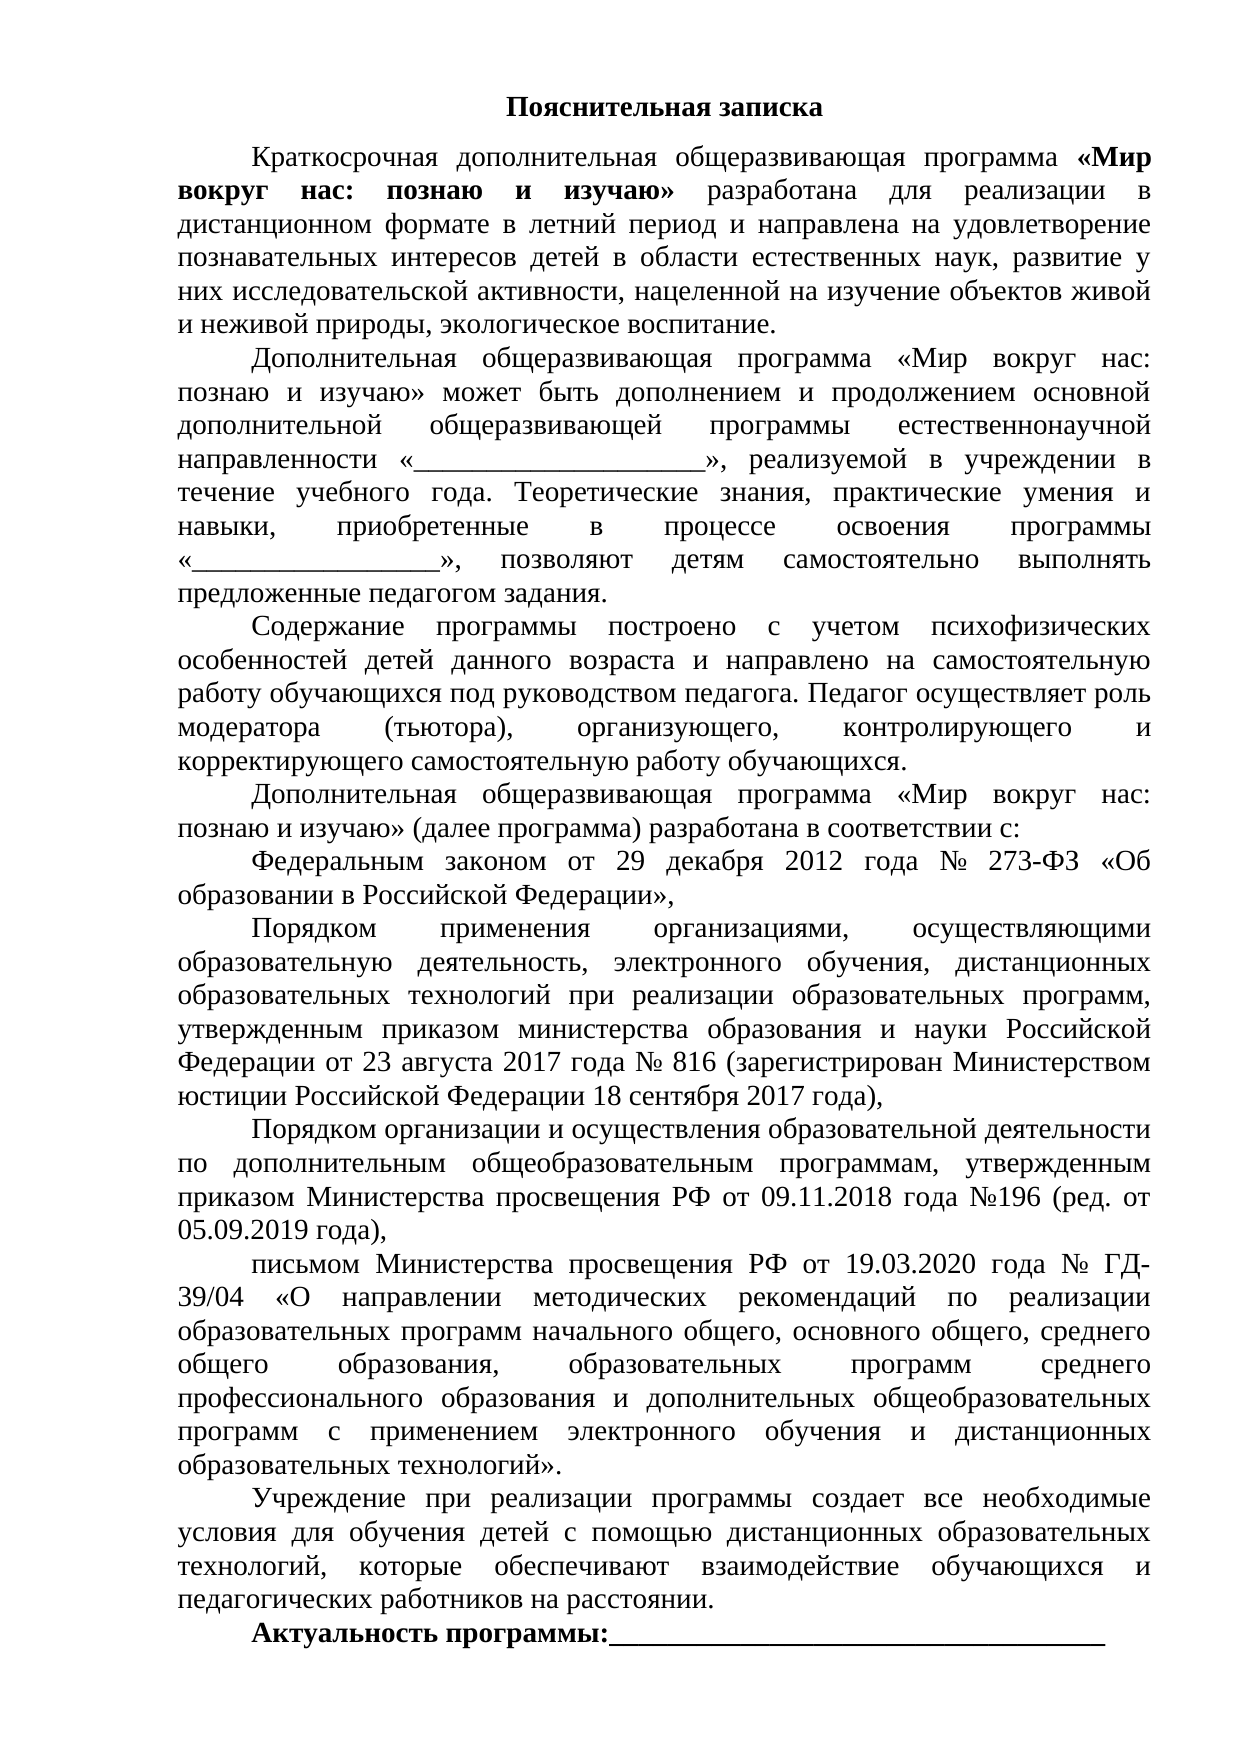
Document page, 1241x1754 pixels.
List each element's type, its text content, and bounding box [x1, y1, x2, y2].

text Краткосрочная дополнительная общеразвивающая программа «Мир вокруг нас: познаю и изучаю» разработана для реализации в дистанционном формате в летний период и направлена на удовлетворение познавательных интересов детей в области естественных наук, развитие у них исследовательской активности, нацеленной на изучение объектов живой и неживой природы, экологическое воспитание. [177, 139, 1152, 340]
text Содержание программы построено с учетом психофизических особенностей детей данного возраста и направлено на самостоятельную работу обучающихся под руководством педагога. Педагог осуществляет роль модератора (тьютора), организующего, контролирующего и корректирующего самостоятельную работу обучающихся. [177, 608, 1152, 776]
text Актуальность программы:__________________________________ [177, 1615, 1152, 1648]
text Порядком применения организациями, осуществляющими образовательную деятельность, электронного обучения, дистанционных образовательных технологий при реализации образовательных программ, утвержденным приказом министерства образования и науки Российской Федерации от 23 августа 2017 года № 816 (зарегистрирован Министерством юстиции Российской Федерации 18 сентября 2017 года), [177, 910, 1152, 1112]
text Пояснительная записка [177, 89, 1152, 122]
text Дополнительная общеразвивающая программа «Мир вокруг нас: познаю и изучаю» может быть дополнением и продолжением основной дополнительной общеразвивающей программы естественнонаучной направленности «____________________», реализуемой в учреждении в течение учебного года. Теоретические знания, практические умения и навыки, приобретенные в процессе освоения программы «_________________», позволяют детям самостоятельно выполнять предложенные педагогом задания. [177, 340, 1152, 608]
text Федеральным законом от 29 декабря 2012 года № 273-ФЗ «Об образовании в Российской Федерации», [177, 843, 1152, 910]
text Дополнительная общеразвивающая программа «Мир вокруг нас: познаю и изучаю» (далее программа) разработана в соответствии с: [177, 776, 1152, 843]
text письмом Министерства просвещения РФ от 19.03.2020 года № ГД-39/04 «О направлении методических рекомендаций по реализации образовательных программ начального общего, основного общего, среднего общего образования, образовательных программ среднего профессионального образования и дополнительных общеобразовательных программ с применением электронного обучения и дистанционных образовательных технологий». [177, 1246, 1152, 1481]
text Порядком организации и осуществления образовательной деятельности по дополнительным общеобразовательным программам, утвержденным приказом Министерства просвещения РФ от 09.11.2018 года №196 (ред. от 05.09.2019 года), [177, 1112, 1152, 1246]
text Учреждение при реализации программы создает все необходимые условия для обучения детей с помощью дистанционных образовательных технологий, которые обеспечивают взаимодействие обучающихся и педагогических работников на расстоянии. [177, 1481, 1152, 1615]
